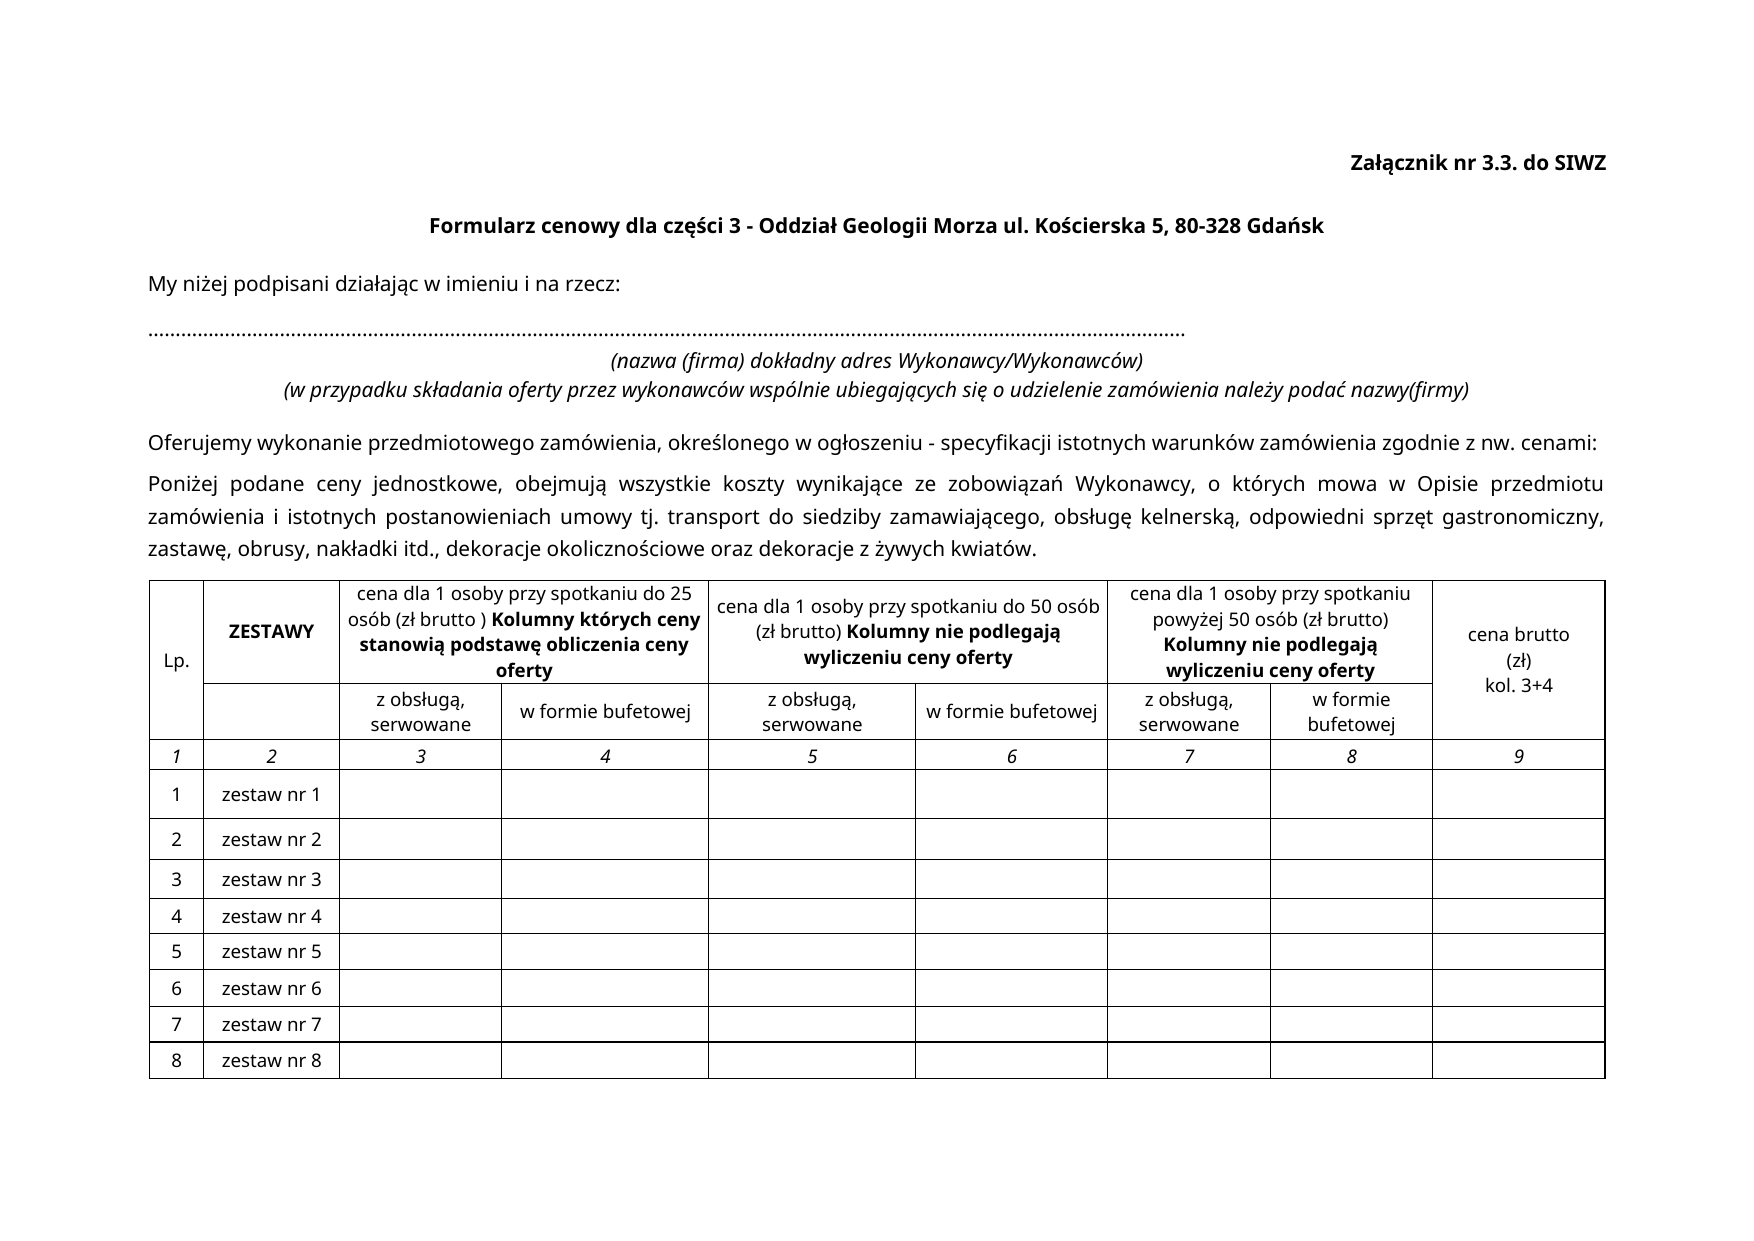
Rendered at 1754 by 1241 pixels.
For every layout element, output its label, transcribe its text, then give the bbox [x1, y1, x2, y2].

table_cell [502, 860, 708, 898]
table_cell 3 [150, 860, 203, 898]
table_cell [340, 1043, 501, 1077]
table_cell 2 [204, 740, 339, 768]
table_cell [1433, 860, 1604, 898]
table_header ZESTAWY [204, 581, 339, 683]
table_cell [709, 1043, 915, 1077]
table_cell [709, 1007, 915, 1041]
table_cell zestaw nr 3 [204, 860, 339, 898]
table_cell [916, 1007, 1107, 1041]
table_cell 9 [1433, 740, 1604, 768]
text (w przypadku składania oferty przez wykonawców wspólnie ubiegających się o udzielenie zamówienia należy podać nazwy(firmy) [148, 375, 1606, 403]
table_cell [502, 934, 708, 969]
table_header cena brutto (zł) kol. 3+4 [1433, 581, 1604, 739]
table_cell [1433, 899, 1604, 932]
table_cell 4 [150, 899, 203, 932]
table_cell w formie bufetowej [502, 684, 708, 739]
table_cell zestaw nr 5 [204, 934, 339, 969]
table_cell [916, 819, 1107, 859]
table_cell [340, 899, 501, 932]
table_cell [1108, 770, 1270, 818]
table_header cena dla 1 osoby przy spotkaniu do 50 osób (zł brutto) Kolumny nie podlegają wyliczeniu ceny oferty [709, 581, 1107, 683]
table_cell [1433, 934, 1604, 969]
table_cell [1433, 970, 1604, 1006]
table_cell [709, 860, 915, 898]
table_cell zestaw nr 4 [204, 899, 339, 932]
table_cell 1 [150, 770, 203, 818]
table_cell [1433, 1007, 1604, 1041]
table_cell [1108, 934, 1270, 969]
table_cell 2 [150, 819, 203, 859]
table_cell z obsługą, serwowane [1108, 684, 1270, 739]
table_cell [916, 899, 1107, 932]
table_cell [204, 684, 339, 739]
table_cell [502, 899, 708, 932]
table_cell [502, 970, 708, 1006]
table_cell [709, 970, 915, 1006]
table_cell [1271, 899, 1432, 932]
table_cell zestaw nr 7 [204, 1007, 339, 1041]
table_cell [1433, 819, 1604, 859]
table_cell [340, 934, 501, 969]
table_cell [1108, 860, 1270, 898]
table_header cena dla 1 osoby przy spotkaniu do 25 osób (zł brutto ) Kolumny których ceny stanowią podstawę obliczenia ceny oferty [340, 581, 708, 683]
text Załącznik nr 3.3. do SIWZ [148, 148, 1606, 176]
table_cell [709, 934, 915, 969]
table_cell [1108, 1007, 1270, 1041]
table_cell [709, 770, 915, 818]
table_cell 3 [340, 740, 501, 768]
table_cell [1271, 1043, 1432, 1077]
table_cell [916, 770, 1107, 818]
table_cell [340, 819, 501, 859]
text ……………………………………………………………………………………………………………………………………………………………………… [148, 314, 1606, 342]
table_cell [916, 970, 1107, 1006]
table_cell [502, 1007, 708, 1041]
table_cell 5 [150, 934, 203, 969]
table_cell zestaw nr 2 [204, 819, 339, 859]
table_cell [502, 819, 708, 859]
table_cell 1 [150, 740, 203, 768]
table_cell [916, 860, 1107, 898]
text My niżej podpisani działając w imieniu i na rzecz: [148, 269, 1606, 297]
table_cell [340, 860, 501, 898]
table_cell 5 [709, 740, 915, 768]
table_cell 7 [1108, 740, 1270, 768]
table_cell [1108, 819, 1270, 859]
table_header Lp. [150, 581, 203, 739]
table_cell 6 [916, 740, 1107, 768]
table_cell 4 [502, 740, 708, 768]
text Oferujemy wykonanie przedmiotowego zamówienia, określonego w ogłoszeniu - specyfikacji istotnych warunków zamówienia zgodnie z nw. cenami: [148, 428, 1606, 457]
table_cell [1433, 1043, 1604, 1077]
table_cell [1271, 860, 1432, 898]
table_cell w formie bufetowej [1271, 684, 1432, 739]
table_cell [1271, 934, 1432, 969]
table_cell [1271, 1007, 1432, 1041]
text Formularz cenowy dla części 3 - Oddział Geologii Morza ul. Kościerska 5, 80-328 Gdańsk [148, 211, 1606, 239]
table_cell 8 [1271, 740, 1432, 768]
table_cell zestaw nr 6 [204, 970, 339, 1006]
table_cell z obsługą, serwowane [340, 684, 501, 739]
table_cell [340, 770, 501, 818]
table_cell [1108, 1043, 1270, 1077]
table_cell [709, 819, 915, 859]
table_header cena dla 1 osoby przy spotkaniu powyżej 50 osób (zł brutto) Kolumny nie podlegają wyliczeniu ceny oferty [1108, 581, 1432, 683]
table_cell 7 [150, 1007, 203, 1041]
table_cell [1271, 770, 1432, 818]
table_cell [1433, 770, 1604, 818]
table_cell zestaw nr 1 [204, 770, 339, 818]
table_cell [340, 970, 501, 1006]
text Poniżej podane ceny jednostkowe, obejmują wszystkie koszty wynikające ze zobowiązań Wykonawcy, o których mowa w Opisie przedmiotu zamówienia i istotnych postanowieniach umowy tj. transport do siedziby zamawiającego, obsługę kelnerską, odpowiedni sprzęt gastronomiczny, zastawę, obrusy, nakładki itd., dekoracje okolicznościowe oraz dekoracje z żywych kwiatów. [148, 469, 1606, 563]
table_cell [916, 934, 1107, 969]
table_cell [1108, 970, 1270, 1006]
table_cell [502, 1043, 708, 1077]
table_cell [709, 899, 915, 932]
table_cell [502, 770, 708, 818]
table_cell [1271, 970, 1432, 1006]
table_cell z obsługą, serwowane [709, 684, 915, 739]
table_cell zestaw nr 8 [204, 1043, 339, 1077]
table_cell 6 [150, 970, 203, 1006]
table_cell 8 [150, 1043, 203, 1077]
table_cell [1271, 819, 1432, 859]
text (nazwa (firma) dokładny adres Wykonawcy/Wykonawców) [148, 346, 1606, 375]
table_cell [1108, 899, 1270, 932]
table_cell [340, 1007, 501, 1041]
table_cell w formie bufetowej [916, 684, 1107, 739]
table_cell [916, 1043, 1107, 1077]
